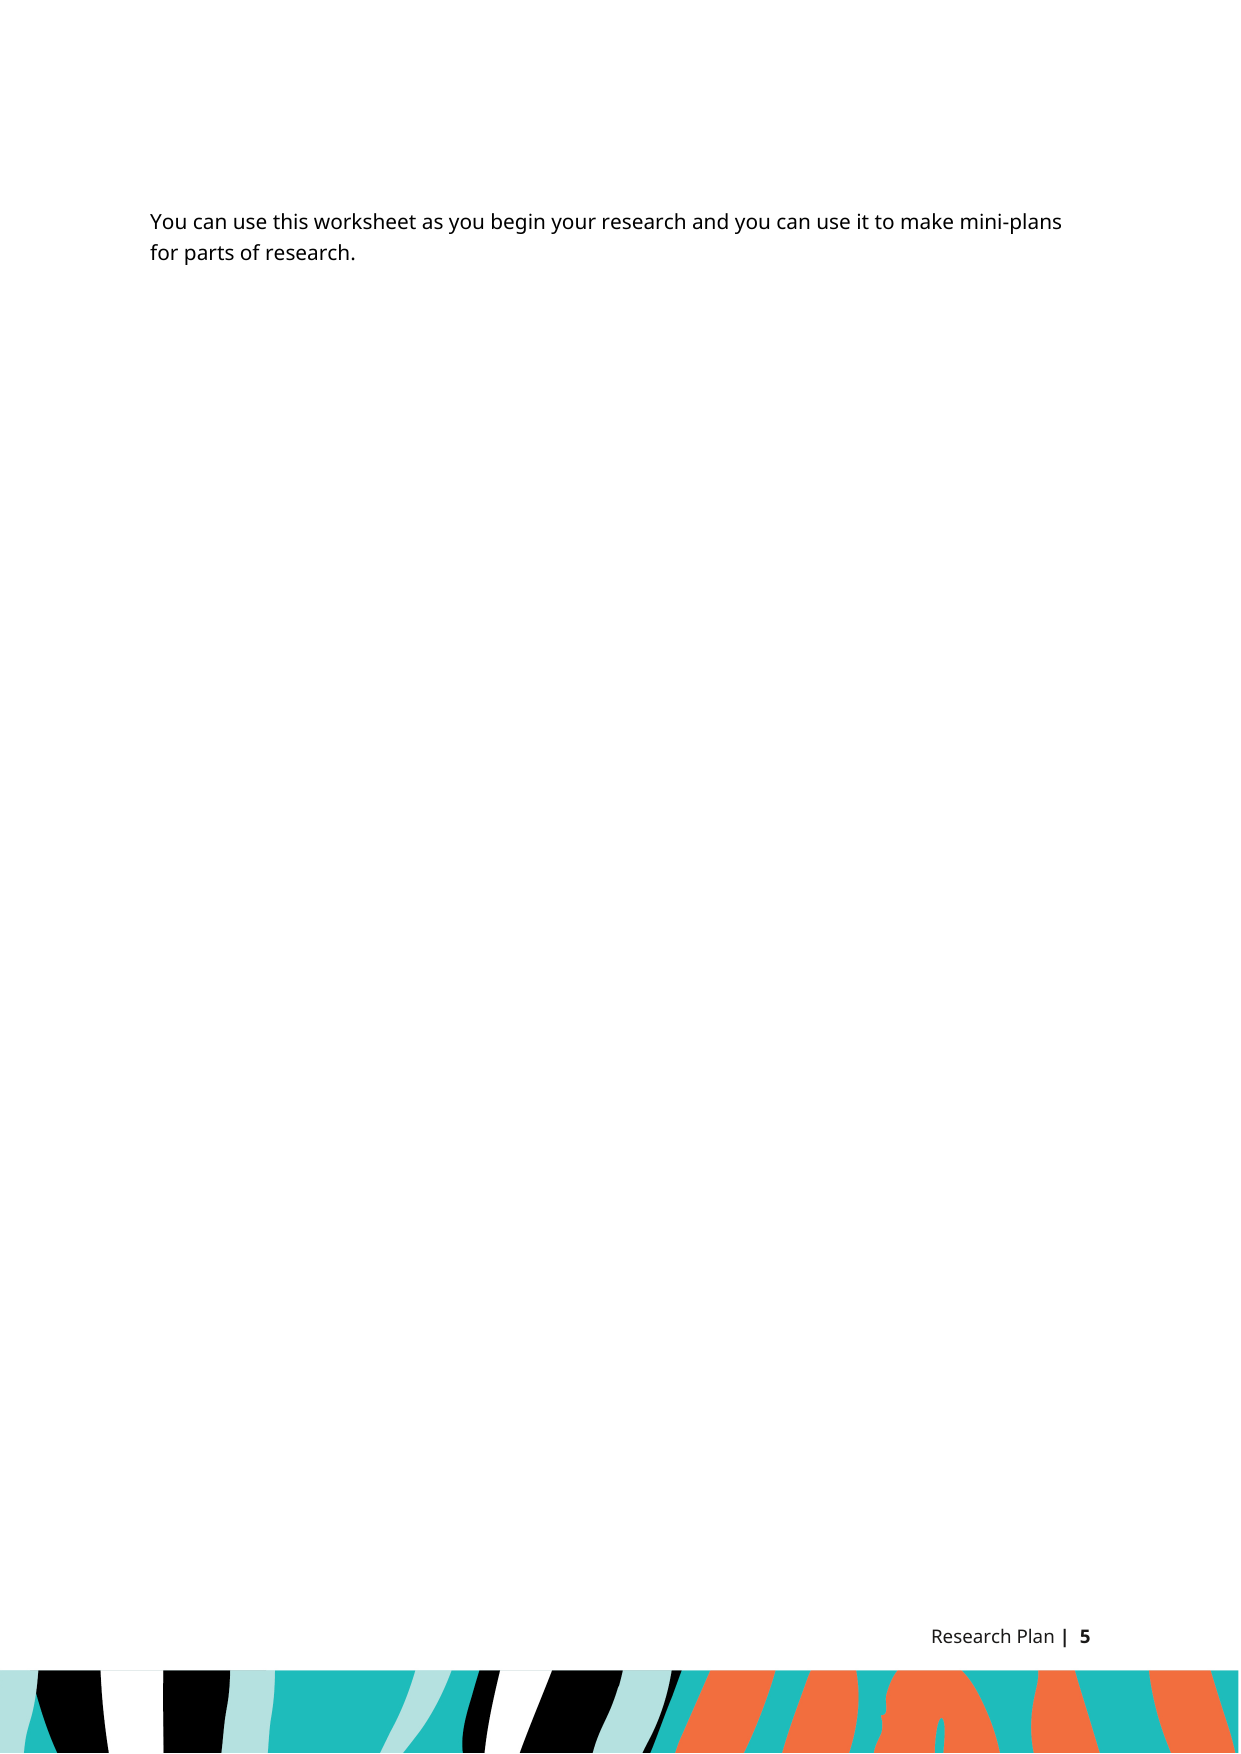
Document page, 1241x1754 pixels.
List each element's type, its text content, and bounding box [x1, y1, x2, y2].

picture [0, 1575, 1239, 1753]
text You can use this worksheet as you begin your research and you can use it to make mini-plans for parts of research. [150, 207, 1090, 266]
